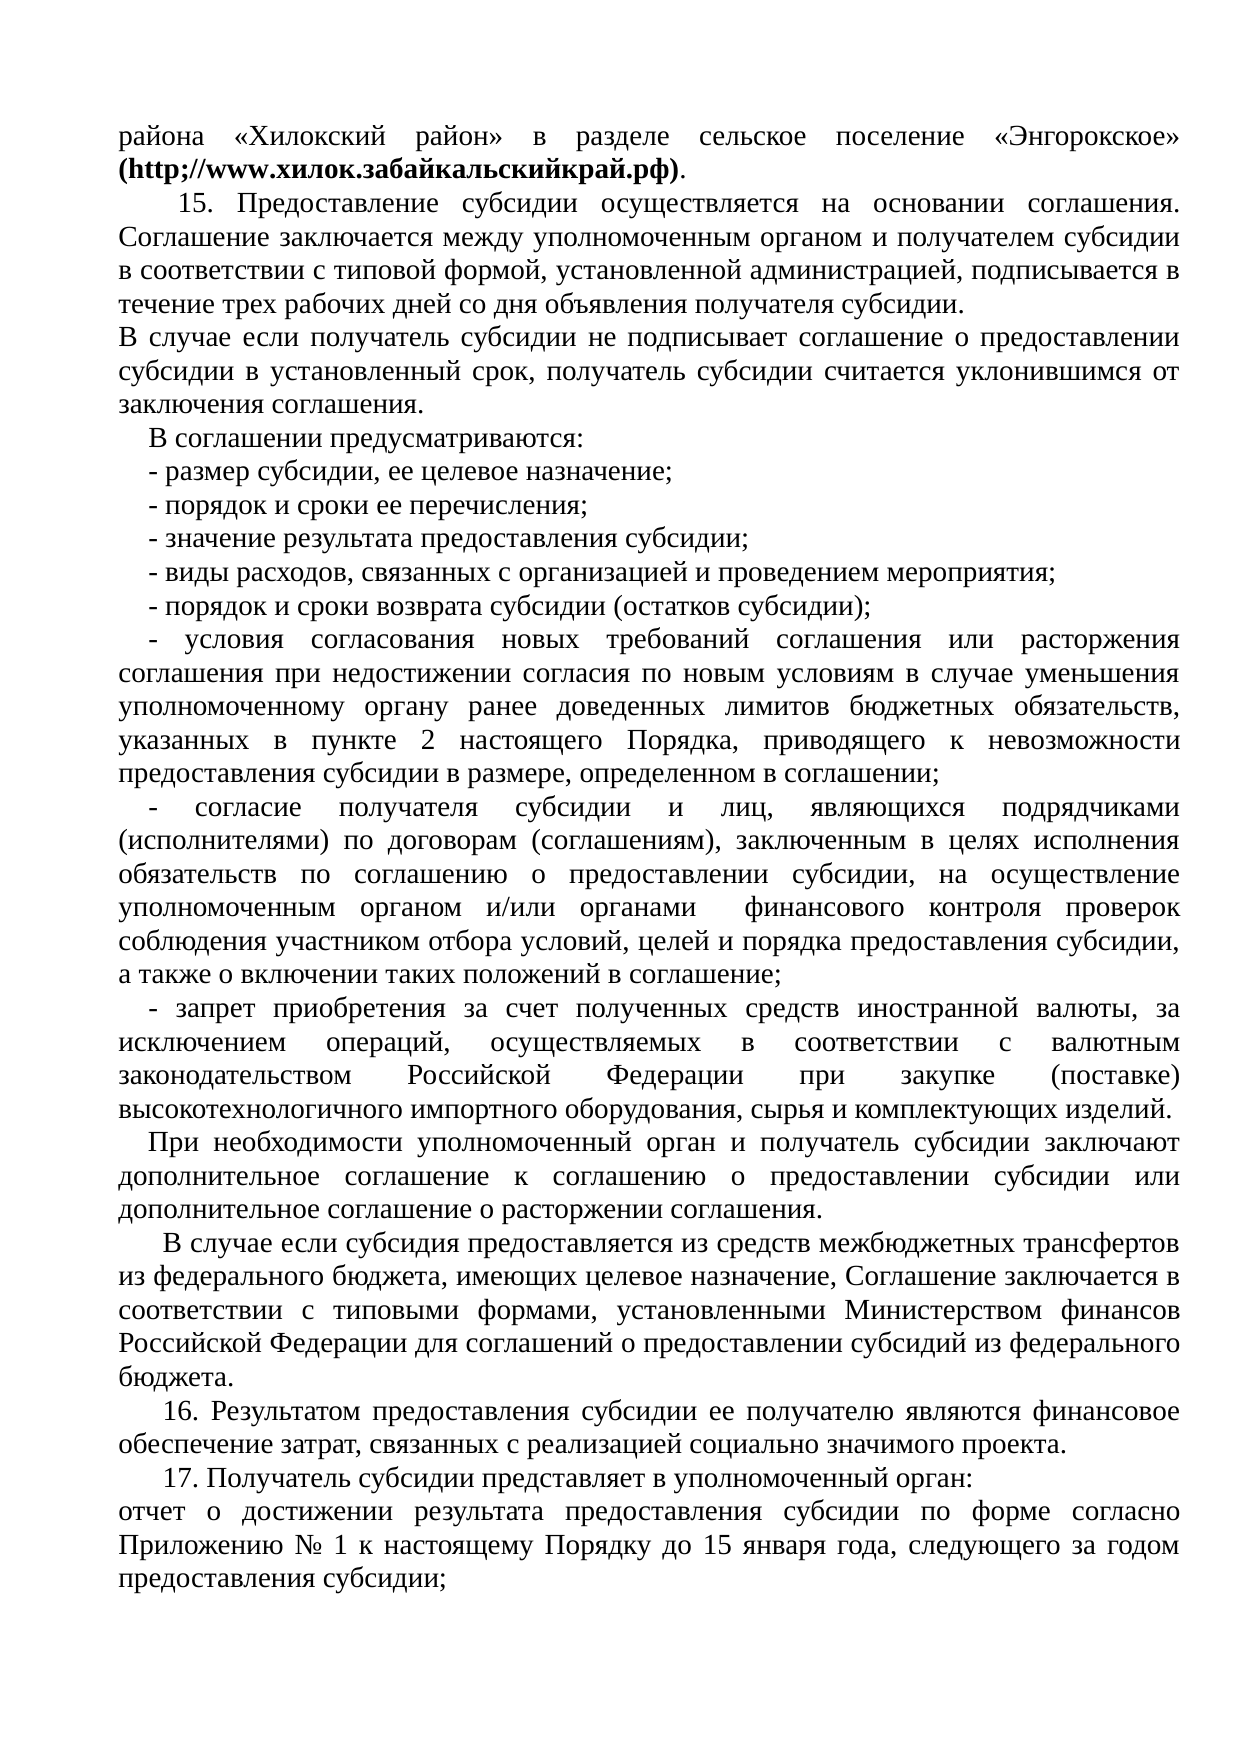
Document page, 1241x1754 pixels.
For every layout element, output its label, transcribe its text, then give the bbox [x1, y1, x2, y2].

text 17. Получатель субсидии представляет в уполномоченный орган: [118, 1460, 1181, 1493]
text 15. Предоставление субсидии осуществляется на основании соглашения. Соглашение заключается между уполномоченным органом и получателем субсидии в соответствии с типовой формой, установленной администрацией, подписывается в течение трех рабочих дней со дня объявления получателя субсидии. [118, 185, 1181, 319]
text - согласие получателя субсидии и лиц, являющихся подрядчиками (исполнителями) по договорам (соглашениям), заключенным в целях исполнения обязательств по соглашению о предоставлении субсидии, на осуществление уполномоченным органом и/или органами финансового контроля проверок соблюдения участником отбора условий, целей и порядка предоставления субсидии, а также о включении таких положений в соглашение; [118, 789, 1181, 990]
text - запрет приобретения за счет полученных средств иностранной валюты, за исключением операций, осуществляемых в соответствии с валютным законодательством Российской Федерации при закупке (поставке) высокотехнологичного импортного оборудования, сырья и комплектующих изделий. [118, 990, 1181, 1124]
text - значение результата предоставления субсидии; [118, 521, 1181, 554]
text В соглашении предусматриваются: [118, 420, 1181, 453]
text - виды расходов, связанных с организацией и проведением мероприятия; [118, 554, 1181, 588]
text В случае если субсидия предоставляется из средств межбюджетных трансфертов из федерального бюджета, имеющих целевое назначение, Соглашение заключается в соответствии с типовыми формами, установленными Министерством финансов Российской Федерации для соглашений о предоставлении субсидий из федерального бюджета. [118, 1225, 1181, 1393]
text - размер субсидии, ее целевое назначение; [118, 453, 1181, 487]
text - условия согласования новых требований соглашения или расторжения соглашения при недостижении согласия по новым условиям в случае уменьшения уполномоченному органу ранее доведенных лимитов бюджетных обязательств, указанных в пункте 2 настоящего Порядка, приводящего к невозможности предоставления субсидии в размере, определенном в соглашении; [118, 621, 1181, 789]
text При необходимости уполномоченный орган и получатель субсидии заключают дополнительное соглашение к соглашению о предоставлении субсидии или дополнительное соглашение о расторжении соглашения. [118, 1124, 1181, 1225]
text - порядок и сроки возврата субсидии (остатков субсидии); [118, 588, 1181, 621]
text отчет о достижении результата предоставления субсидии по форме согласно Приложению № 1 к настоящему Порядку до 15 января года, следующего за годом предоставления субсидии; [118, 1493, 1181, 1594]
text 16. Результатом предоставления субсидии ее получателю являются финансовое обеспечение затрат, связанных с реализацией социально значимого проекта. [118, 1393, 1181, 1460]
text В случае если получатель субсидии не подписывает соглашение о предоставлении субсидии в установленный срок, получатель субсидии считается уклонившимся от заключения соглашения. [118, 319, 1181, 420]
text - порядок и сроки ее перечисления; [118, 487, 1181, 521]
